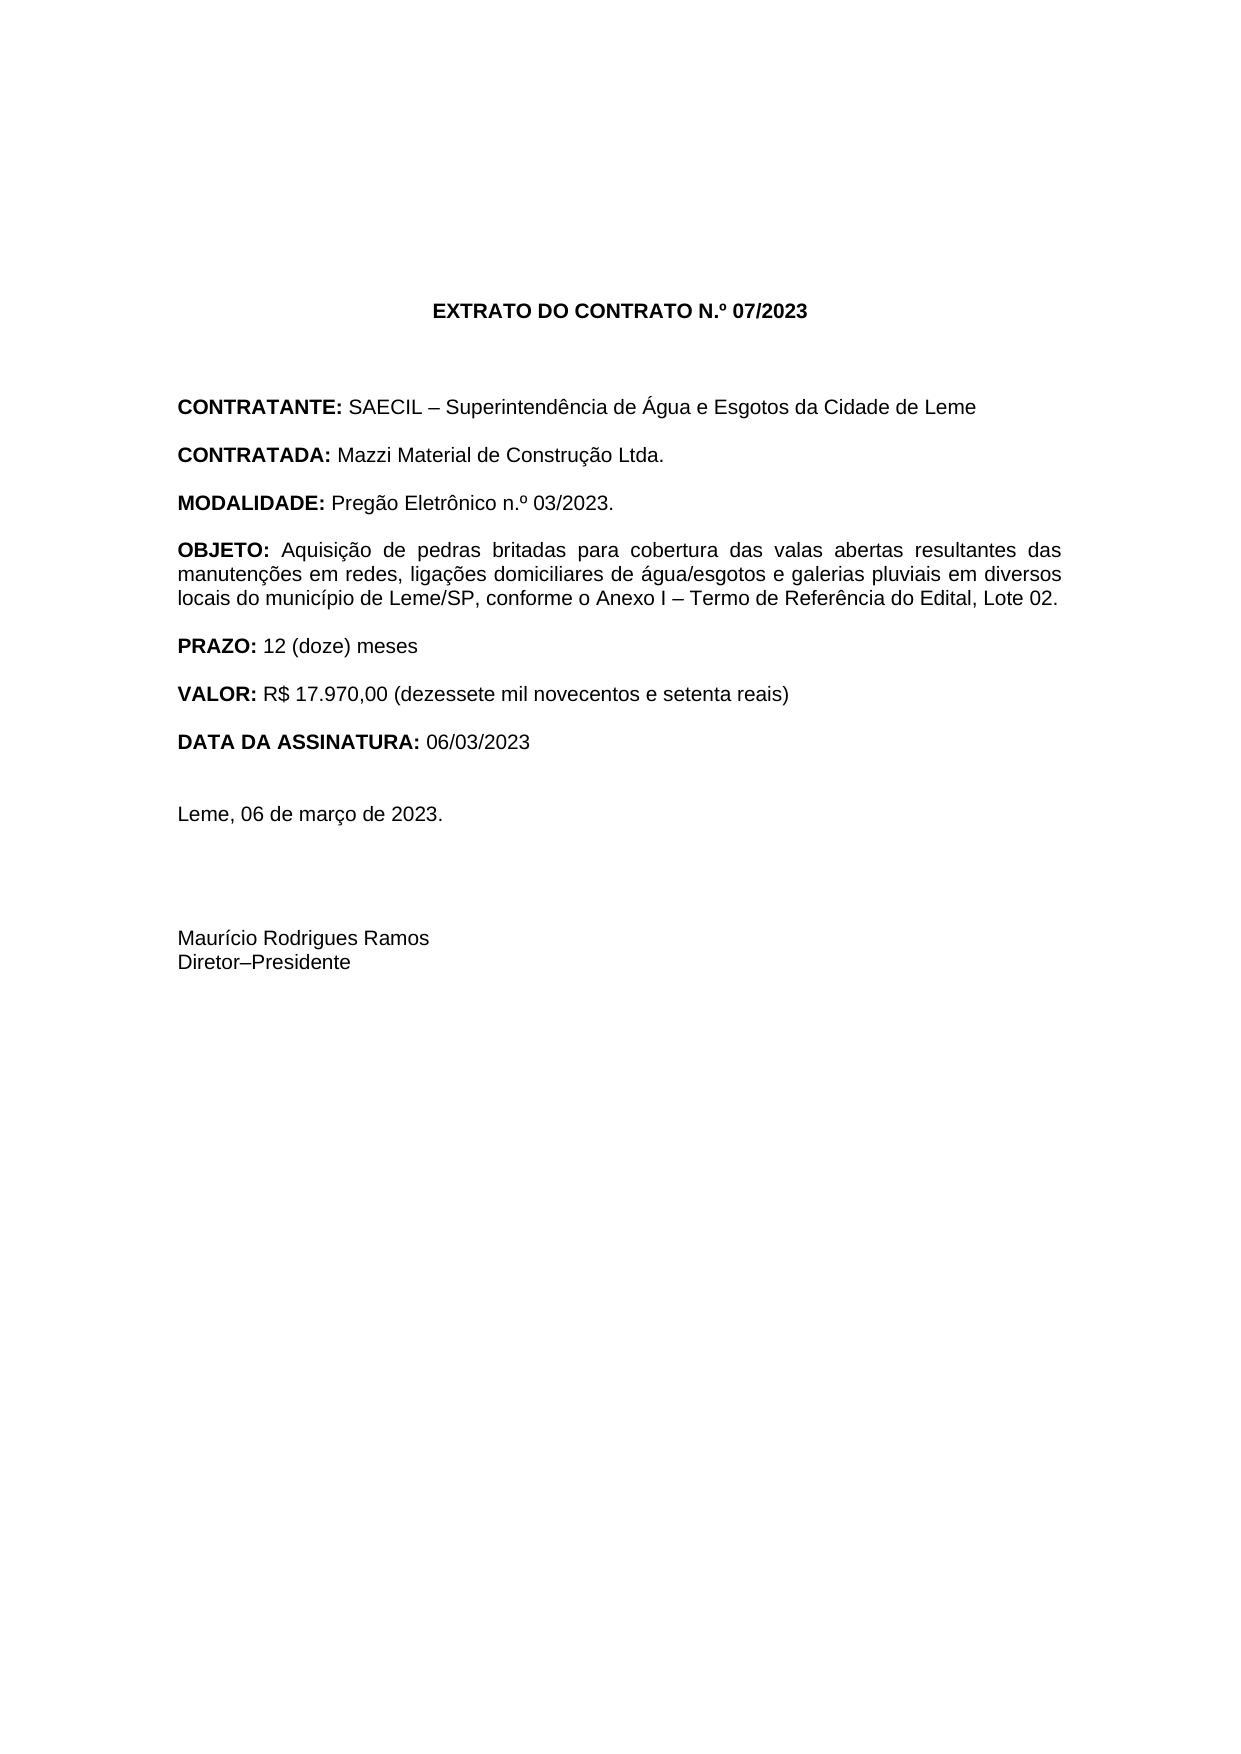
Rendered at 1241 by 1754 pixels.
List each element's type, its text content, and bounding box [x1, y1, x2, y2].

text CONTRATANTE: SAECIL – Superintendência de Água e Esgotos da Cidade de Leme [177, 394, 1063, 418]
text CONTRATADA: Mazzi Material de Construção Ltda. [177, 442, 1063, 466]
text EXTRATO DO CONTRATO N.º 07/2023 [177, 299, 1063, 323]
text PRAZO: 12 (doze) meses [177, 634, 1063, 658]
text MODALIDADE: Pregão Eletrônico n.º 03/2023. [177, 490, 1063, 514]
text VALOR: R$ 17.970,00 (dezessete mil novecentos e setenta reais) [177, 682, 1063, 706]
text Diretor–Presidente [177, 950, 1063, 974]
text Maurício Rodrigues Ramos [177, 926, 1063, 950]
text OBJETO: Aquisição de pedras britadas para cobertura das valas abertas resultantes das manutenções em redes, ligações domiciliares de água/esgotos e galerias pluviais em diversos locais do município de Leme/SP, conforme o Anexo I – Termo de Referência do Edital, Lote 02. [177, 538, 1063, 610]
text DATA DA ASSINATURA: 06/03/2023 [177, 730, 1063, 754]
text Leme, 06 de março de 2023. [177, 802, 1063, 826]
